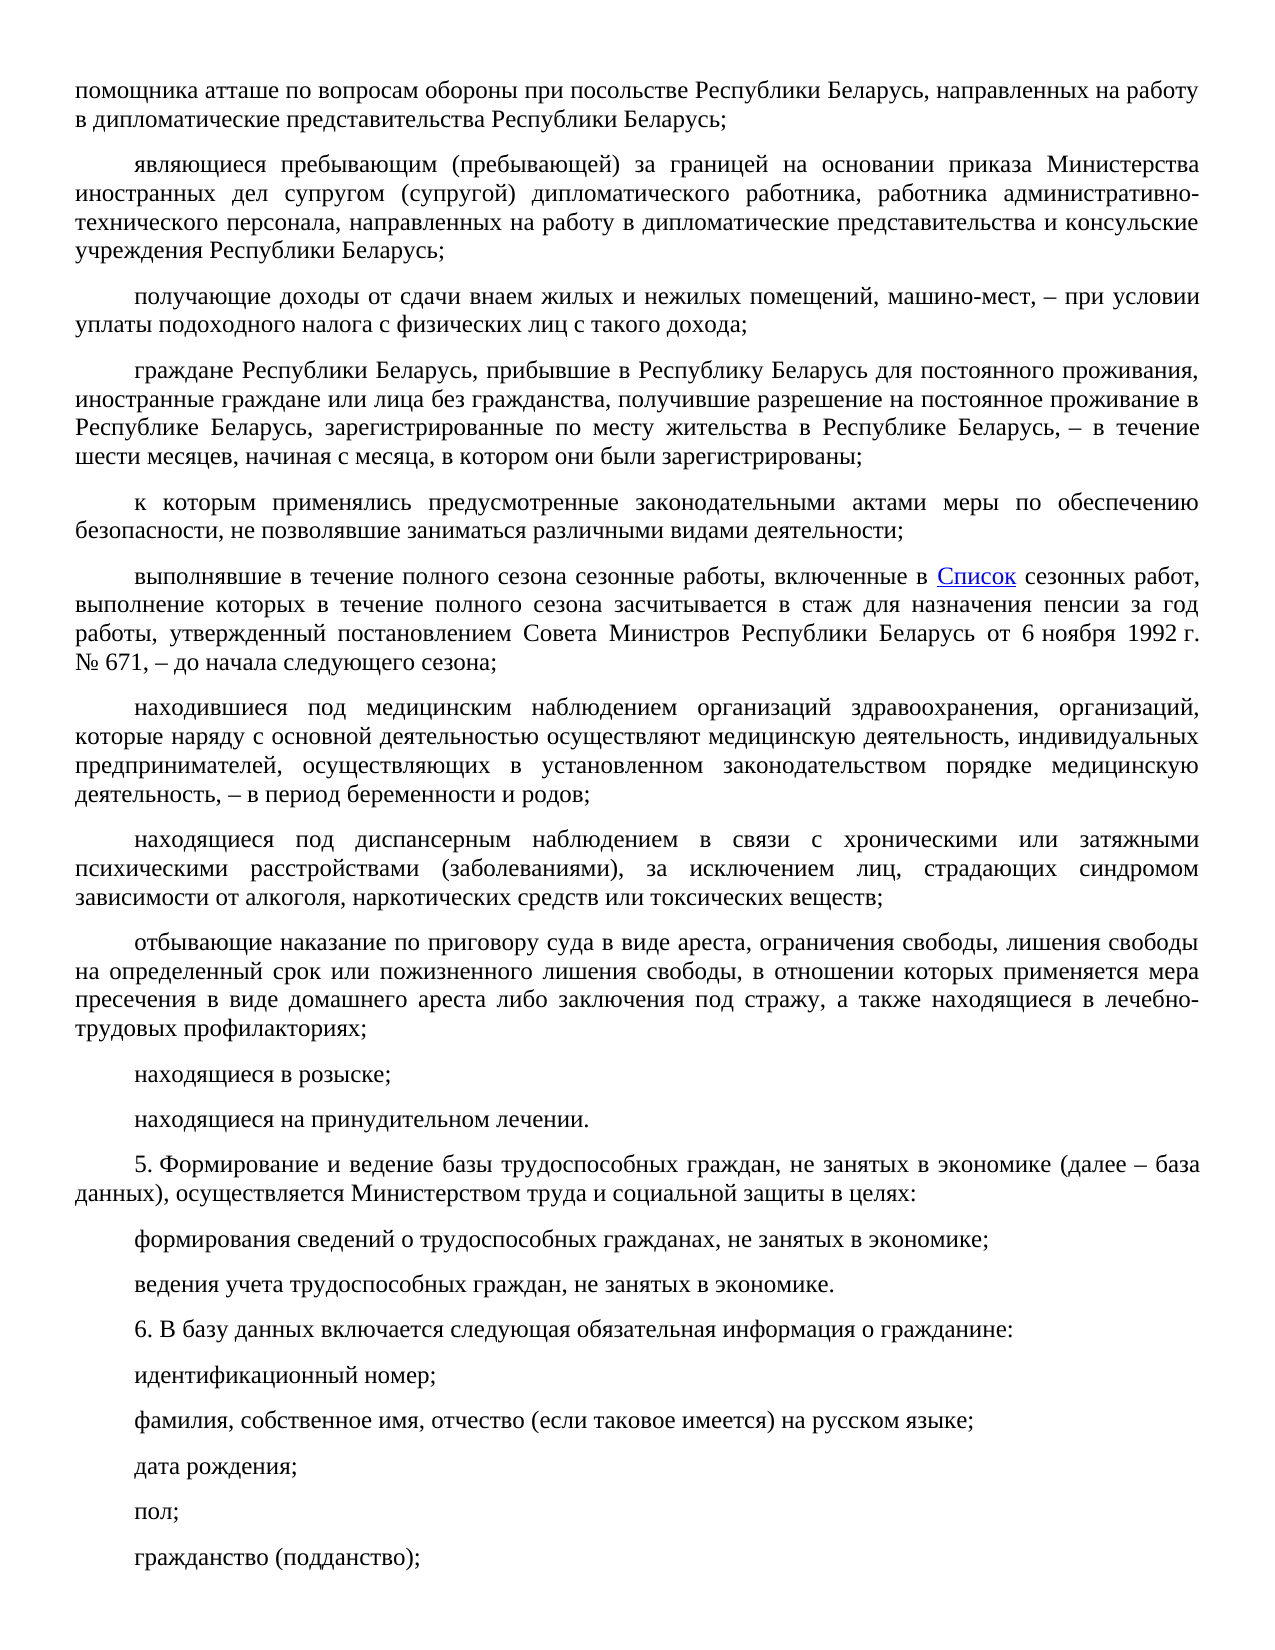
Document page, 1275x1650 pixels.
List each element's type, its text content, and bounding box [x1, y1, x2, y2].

text отбывающие наказание по приговору суда в виде ареста, ограничения свободы, лишения свободы на определенный срок или пожизненного лишения свободы, в отношении которых применяется мера пресечения в виде домашнего ареста либо заключения под стражу, а также находящиеся в лечебно-трудовых профилакториях; [75, 927, 1200, 1042]
text ведения учета трудоспособных граждан, не занятых в экономике. [75, 1269, 1200, 1298]
text формирования сведений о трудоспособных гражданах, не занятых в экономике; [75, 1224, 1200, 1252]
text гражданство (подданство); [75, 1542, 1200, 1570]
text граждане Республики Беларусь, прибывшие в Республику Беларусь для постоянного проживания, иностранные граждане или лица без гражданства, получившие разрешение на постоянное проживание в Республике Беларусь, зарегистрированные по месту жительства в Республике Беларусь, – в течение шести месяцев, начиная с месяца, в котором они были зарегистрированы; [75, 355, 1200, 470]
text фамилия, собственное имя, отчество (если таковое имеется) на русском языке; [75, 1405, 1200, 1434]
text находящиеся на принудительном лечении. [75, 1104, 1200, 1133]
text идентификационный номер; [75, 1360, 1200, 1389]
text являющиеся пребывающим (пребывающей) за границей на основании приказа Министерства иностранных дел супругом (супругой) дипломатического работника, работника административно-технического персонала, направленных на работу в дипломатические представительства и консульские учреждения Республики Беларусь; [75, 149, 1200, 264]
text 6. В базу данных включается следующая обязательная информация о гражданине: [75, 1314, 1200, 1343]
text пол; [75, 1496, 1200, 1525]
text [75, 75, 1200, 132]
text находящиеся под диспансерным наблюдением в связи с хроническими или затяжными психическими расстройствами (заболеваниями), за исключением лиц, страдающих синдромом зависимости от алкоголя, наркотических средств или токсических веществ; [75, 824, 1200, 910]
text находившиеся под медицинским наблюдением организаций здравоохранения, организаций, которые наряду с основной деятельностью осуществляют медицинскую деятельность, индивидуальных предпринимателей, осуществляющих в установленном законодательством порядке медицинскую деятельность, – в период беременности и родов; [75, 692, 1200, 807]
text выполнявшие в течение полного сезона сезонные работы, включенные в Список сезонных работ, выполнение которых в течение полного сезона засчитывается в стаж для назначения пенсии за год работы, утвержденный постановлением Совета Министров Республики Беларусь от 6 ноября 1992 г. № 671, – до начала следующего сезона; [75, 561, 1200, 676]
text получающие доходы от сдачи внаем жилых и нежилых помещений, машино-мест, – при условии уплаты подоходного налога с физических лиц с такого дохода; [75, 281, 1200, 338]
text находящиеся в розыске; [75, 1059, 1200, 1087]
text дата рождения; [75, 1451, 1200, 1479]
text к которым применялись предусмотренные законодательными актами меры по обеспечению безопасности, не позволявшие заниматься различными видами деятельности; [75, 487, 1200, 544]
text 5. Формирование и ведение базы трудоспособных граждан, не занятых в экономике (далее – база данных), осуществляется Министерством труда и социальной защиты в целях: [75, 1149, 1200, 1207]
